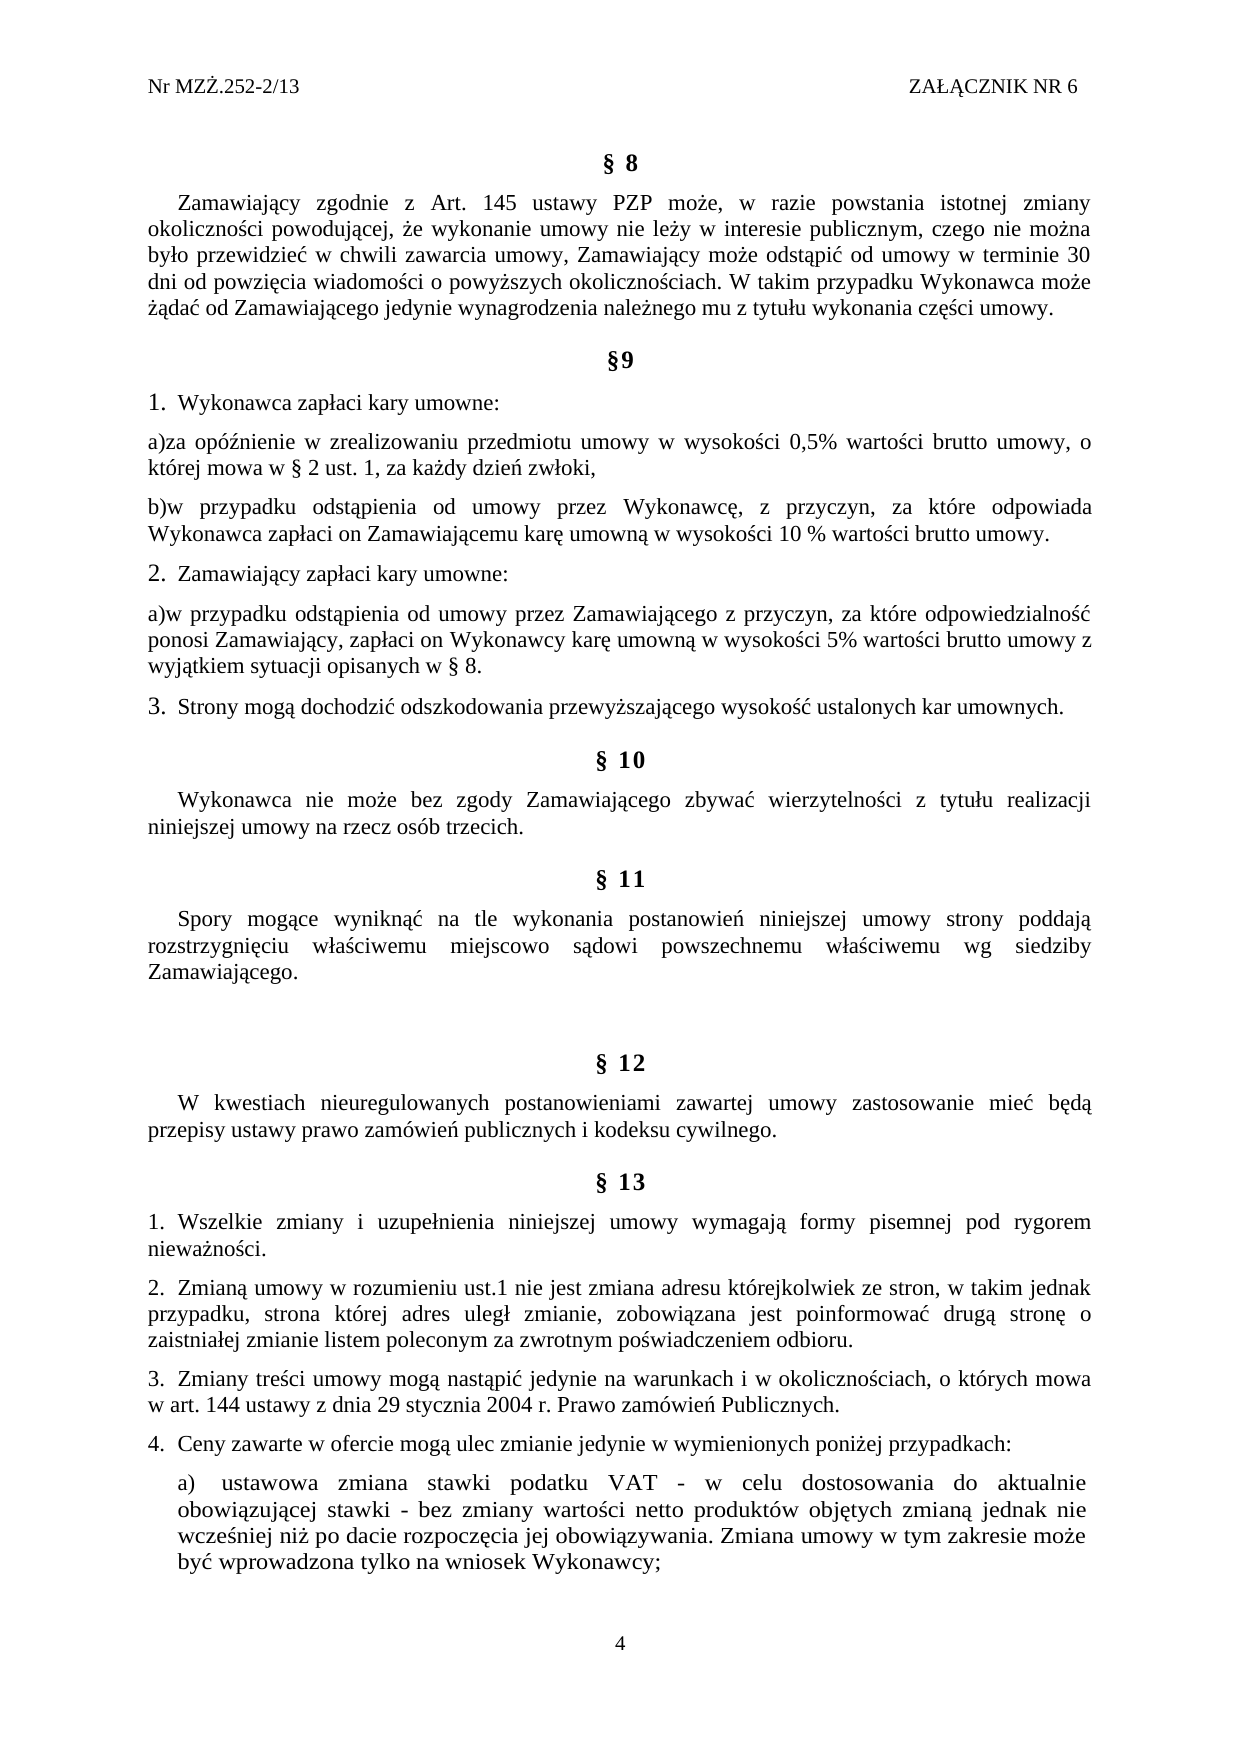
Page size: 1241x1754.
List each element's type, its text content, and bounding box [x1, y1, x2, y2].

list Wykonawca zapłaci kary umowne: [148, 387, 1093, 416]
list Zmiany treści umowy mogą nastąpić jedynie na warunkach i w okolicznościach, o których mowa w art. 144 ustawy z dnia 29 stycznia 2004 r. Prawo zamówień Publicznych. [148, 1365, 1093, 1418]
text Wykonawca nie może bez zgody Zamawiającego zbywać wierzytelności z tytułu realizacji niniejszej umowy na rzecz osób trzecich. [148, 786, 1093, 839]
list Zmianą umowy w rozumieniu ust.1 nie jest zmiana adresu którejkolwiek ze stron, w takim jednak przypadku, strona której adres uległ zmianie, zobowiązana jest poinformować drugą stronę o zaistniałej zmianie listem poleconym za zwrotnym poświadczeniem odbioru. [148, 1274, 1093, 1353]
text §9 [148, 346, 1093, 374]
text § 10 [148, 745, 1093, 774]
list w przypadku odstąpienia od umowy przez Zamawiającego z przyczyn, za które odpowiedzialność ponosi Zamawiający, zapłaci on Wykonawcy karę umowną w wysokości 5% wartości brutto umowy z wyjątkiem sytuacji opisanych w § 8. [148, 600, 1093, 679]
list Ceny zawarte w ofercie mogą ulec zmianie jedynie w wymienionych poniżej przypadkach: [148, 1430, 1093, 1457]
text § 12 [148, 1048, 1093, 1077]
text Zamawiający zgodnie z Art. 145 ustawy PZP może, w razie powstania istotnej zmiany okoliczności powodującej, że wykonanie umowy nie leży w interesie publicznym, czego nie można było przewidzieć w chwili zawarcia umowy, Zamawiający może odstąpić od umowy w terminie 30 dni od powzięcia wiadomości o powyższych okolicznościach. W takim przypadku Wykonawca może żądać od Zamawiającego jedynie wynagrodzenia należnego mu z tytułu wykonania części umowy. [148, 189, 1093, 321]
list ustawowa zmiana stawki podatku VAT - w celu dostosowania do aktualnie obowiązującej stawki - bez zmiany wartości netto produktów objętych zmianą jednak nie wcześniej niż po dacie rozpoczęcia jej obowiązywania. Zmiana umowy w tym zakresie może być wprowadzona tylko na wniosek Wykonawcy; [177, 1469, 1088, 1575]
list Zamawiający zapłaci kary umowne: [148, 558, 1093, 587]
text § 11 [148, 864, 1093, 893]
list w przypadku odstąpienia od umowy przez Wykonawcę, z przyczyn, za które odpowiada Wykonawca zapłaci on Zamawiającemu karę umowną w wysokości 10 % wartości brutto umowy. [148, 493, 1093, 546]
list Strony mogą dochodzić odszkodowania przewyższającego wysokość ustalonych kar umownych. [148, 691, 1093, 720]
list Wszelkie zmiany i uzupełnienia niniejszej umowy wymagają formy pisemnej pod rygorem nieważności. [148, 1208, 1093, 1261]
text § 8 [148, 148, 1093, 176]
text § 13 [148, 1167, 1093, 1196]
text W kwestiach nieuregulowanych postanowieniami zawartej umowy zastosowanie mieć będą przepisy ustawy prawo zamówień publicznych i kodeksu cywilnego. [148, 1089, 1093, 1142]
text Spory mogące wyniknąć na tle wykonania postanowień niniejszej umowy strony poddają rozstrzygnięciu właściwemu miejscowo sądowi powszechnemu właściwemu wg siedziby Zamawiającego. [148, 905, 1093, 984]
list za opóźnienie w zrealizowaniu przedmiotu umowy w wysokości 0,5% wartości brutto umowy, o której mowa w § 2 ust. 1, za każdy dzień zwłoki, [148, 428, 1093, 481]
